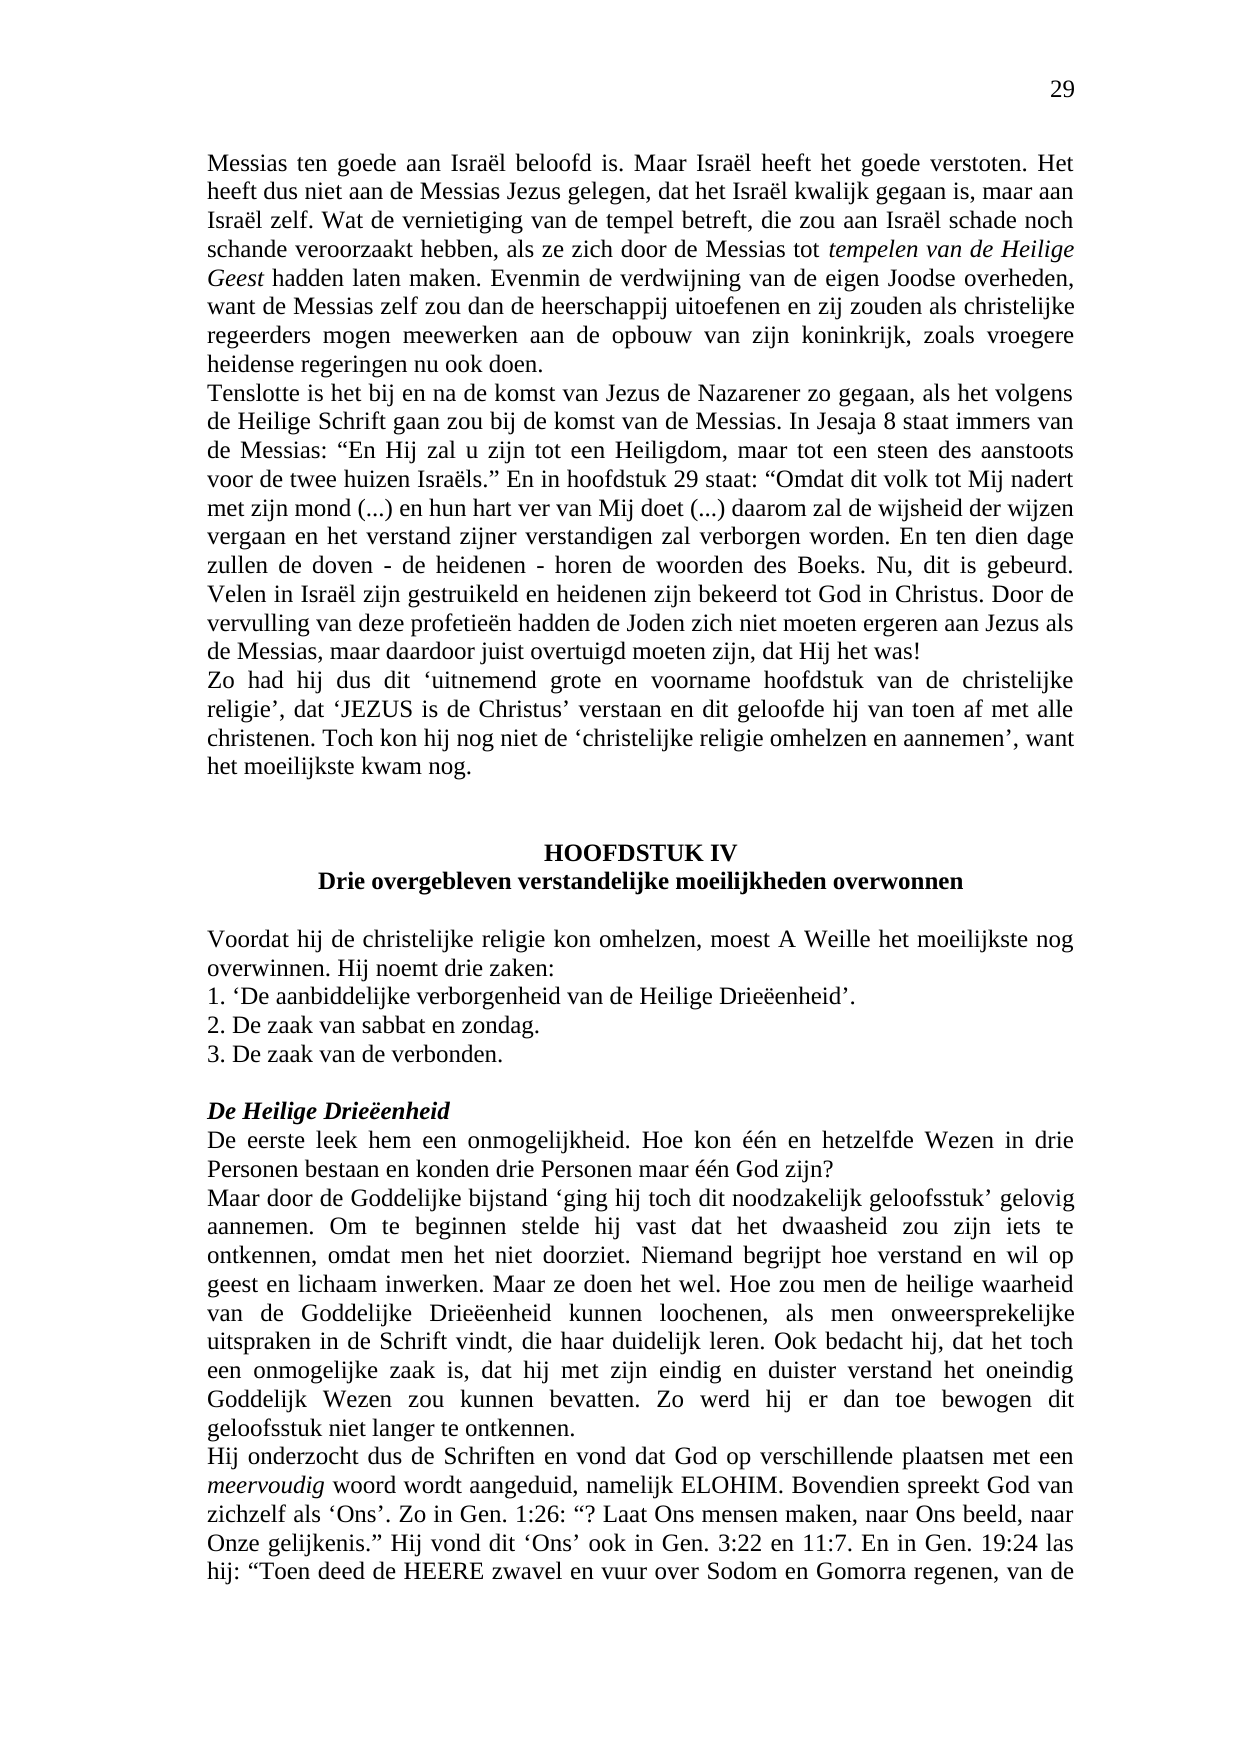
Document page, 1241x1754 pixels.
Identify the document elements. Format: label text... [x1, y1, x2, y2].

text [207, 1441, 1075, 1585]
text Drie overgebleven verstandelijke moeilijkheden overwonnen [207, 866, 1075, 895]
text 1. ‘De aanbiddelijke verborgenheid van de Heilige Drieëenheid’. [207, 981, 1075, 1010]
text Zo had hij dus dit ‘uitnemend grote en voorname hoofdstuk van de christelijke religie’, dat ‘JEZUS is de Christus’ verstaan en dit geloofde hij van toen af met alle christenen. Toch kon hij nog niet de ‘christelijke religie omhelzen en aannemen’, want het moeilijkste kwam nog. [207, 665, 1075, 780]
text De eerste leek hem een onmogelijkheid. Hoe kon één en hetzelfde Wezen in drie Personen bestaan en konden drie Personen maar één God zijn? [207, 1125, 1075, 1183]
text Maar door de Goddelijke bijstand ‘ging hij toch dit noodzakelijk geloofsstuk’ gelovig aannemen. Om te beginnen stelde hij vast dat het dwaasheid zou zijn iets te ontkennen, omdat men het niet doorziet. Niemand begrijpt hoe verstand en wil op geest en lichaam inwerken. Maar ze doen het wel. Hoe zou men de heilige waarheid van de Goddelijke Drieëenheid kunnen loochenen, als men onweersprekelijke uitspraken in de Schrift vindt, die haar duidelijk leren. Ook bedacht hij, dat het toch een onmogelijke zaak is, dat hij met zijn eindig en duister verstand het oneindig Goddelijk Wezen zou kunnen bevatten. Zo werd hij er dan toe bewogen dit geloofsstuk niet langer te ontkennen. [207, 1183, 1075, 1441]
text Tenslotte is het bij en na de komst van Jezus de Nazarener zo gegaan, als het volgens de Heilige Schrift gaan zou bij de komst van de Messias. In Jesaja 8 staat immers van de Messias: “En Hij zal u zijn tot een Heiligdom, maar tot een steen des aanstoots voor de twee huizen Israëls.” En in hoofdstuk 29 staat: “Omdat dit volk tot Mij nadert met zijn mond (...) en hun hart ver van Mij doet (...) daarom zal de wijsheid der wijzen vergaan en het verstand zijner verstandigen zal verborgen worden. En ten dien dage zullen de doven - de heidenen - horen de woorden des Boeks. Nu, dit is gebeurd. Velen in Israël zijn gestruikeld en heidenen zijn bekeerd tot God in Christus. Door de vervulling van deze profetieën hadden de Joden zich niet moeten ergeren aan Jezus als de Messias, maar daardoor juist overtuigd moeten zijn, dat Hij het was! [207, 378, 1075, 665]
text De Heilige Drieëenheid [207, 1096, 1075, 1125]
text HOOFDSTUK IV [207, 838, 1075, 866]
text Voordat hij de christelijke religie kon omhelzen, moest A Weille het moeilijkste nog overwinnen. Hij noemt drie zaken: [207, 924, 1075, 981]
text 3. De zaak van de verbonden. [207, 1039, 1075, 1068]
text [207, 148, 1075, 378]
text 2. De zaak van sabbat en zondag. [207, 1010, 1075, 1039]
